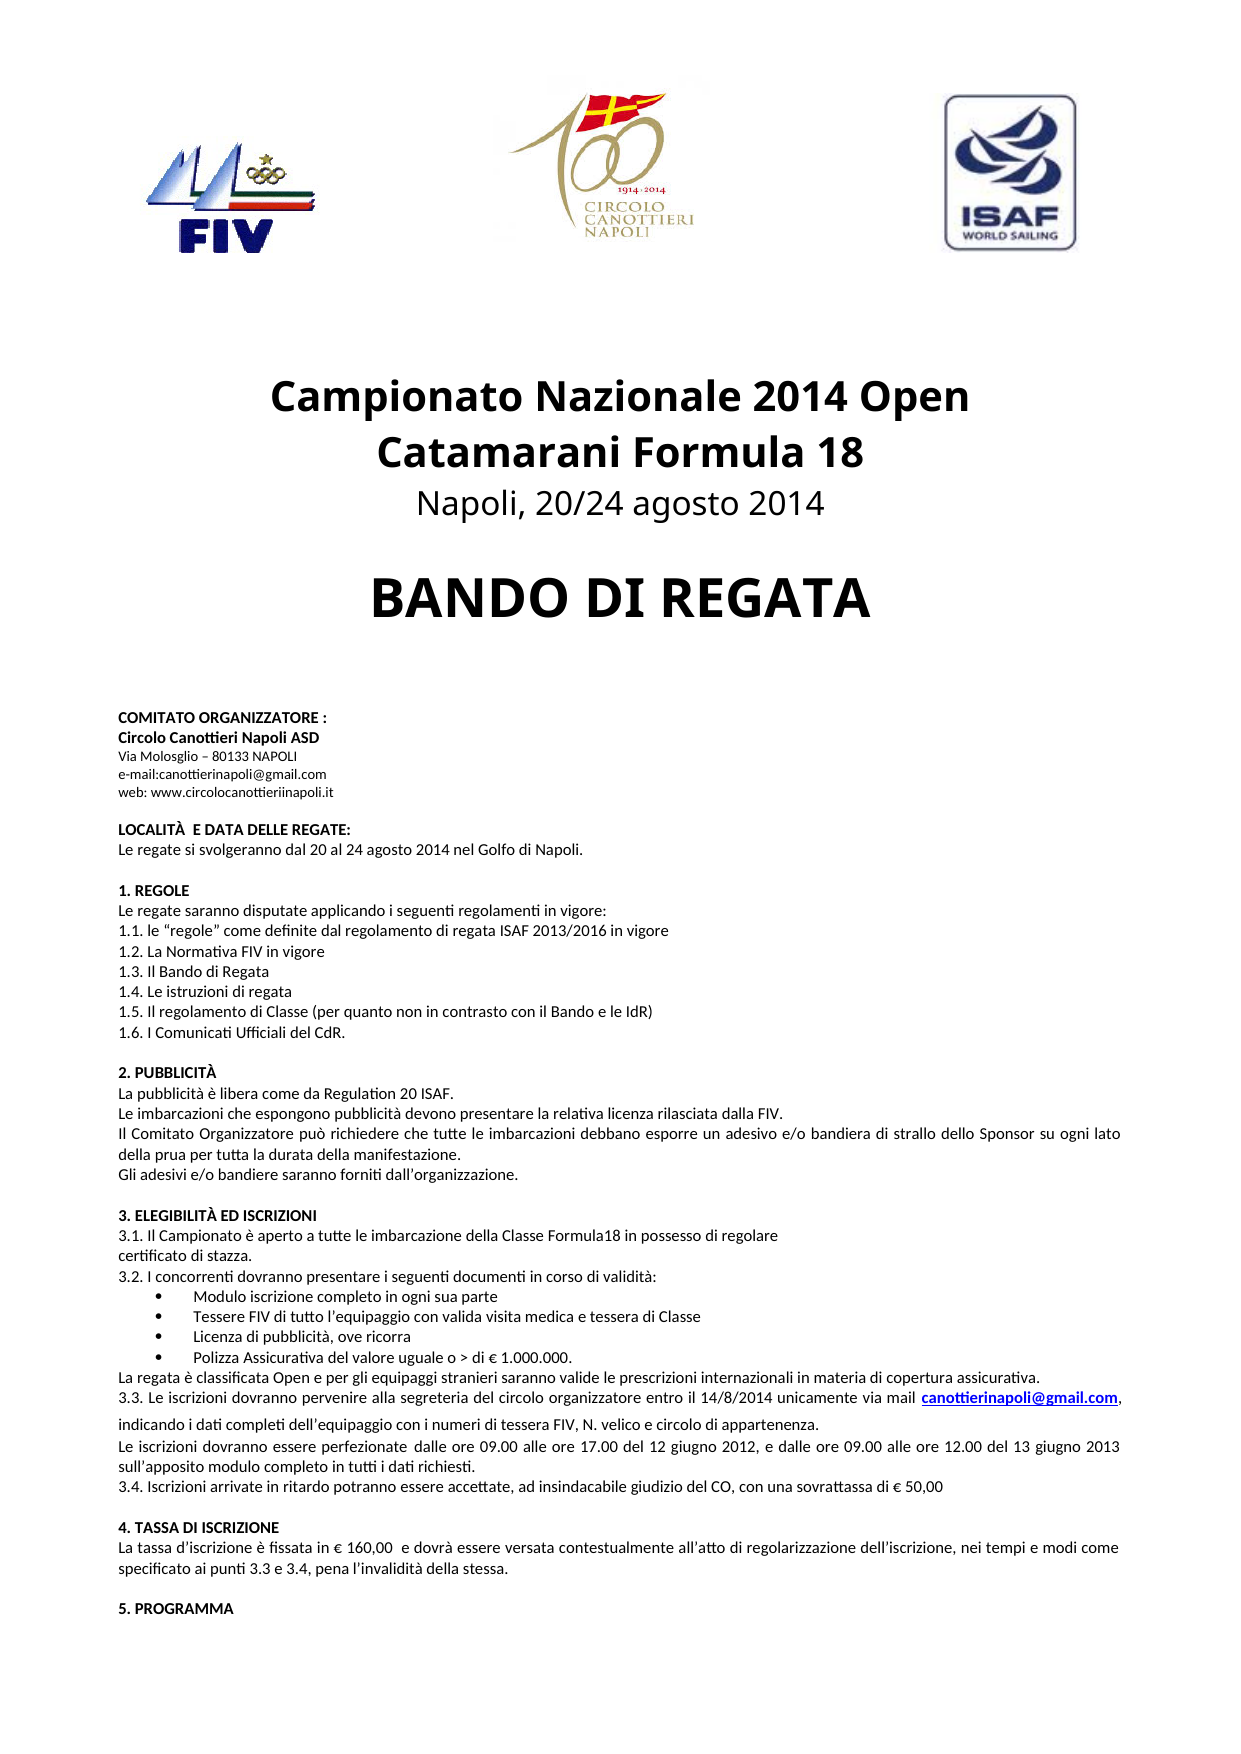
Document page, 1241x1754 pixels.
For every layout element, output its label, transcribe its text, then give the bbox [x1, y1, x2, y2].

text Catamarani Formula 18 [118, 423, 1122, 480]
text 3.3. Le iscrizioni dovranno pervenire alla segreteria del circolo organizzatore entro il 14/8/2014 unicamente via mail canottierinapoli@gmail.com, indicando i dati completi dell’equipaggio con i numeri di tessera FIV, N. velico e circolo di appartenenza. [118, 1388, 1122, 1436]
text 1. REGOLE [118, 880, 1122, 900]
list Tessere FIV di tutto l’equipaggio con valida visita medica e tessera di Classe [156, 1306, 1122, 1327]
text Il Comitato Organizzatore può richiedere che tutte le imbarcazioni debbano esporre un adesivo e/o bandiera di strallo dello Sponsor su ogni lato della prua per tutta la durata della manifestazione. [118, 1124, 1122, 1164]
text e-mail:canottierinapoli@gmail.com [118, 766, 1122, 783]
text La regata è classificata Open e per gli equipaggi stranieri saranno valide le prescrizioni internazionali in materia di copertura assicurativa. [118, 1367, 1122, 1388]
text certificato di stazza. [118, 1246, 1122, 1266]
text La tassa d’iscrizione è fissata in € 160,00 e dovrà essere versata contestualmente all’atto di regolarizzazione dell’iscrizione, nei tempi e modi come specificato ai punti 3.3 e 3.4, pena l’invalidità della stessa. [118, 1538, 1122, 1578]
text Le regate si svolgeranno dal 20 al 24 agosto 2014 nel Golfo di Napoli. [118, 839, 1122, 859]
text Circolo Canottieri Napoli ASD [118, 727, 1122, 748]
picture [492, 75, 710, 260]
text Gli adesivi e/o bandiere saranno forniti dall’organizzazione. [118, 1164, 1122, 1184]
text 1.6. I Comunicati Ufficiali del CdR. [118, 1022, 1122, 1042]
text 1.4. Le istruzioni di regata [118, 981, 1122, 1002]
text 5. PROGRAMMA [118, 1598, 1122, 1619]
text 2. PUBBLICITÀ [118, 1063, 1122, 1083]
text LOCALITÀ E DATA DELLE REGATE: [118, 819, 1122, 839]
text 1.2. in vigore [118, 941, 1122, 961]
text 1.3. Il Bando di Regata [118, 961, 1122, 981]
text Le iscrizioni dovranno essere perfezionate dalle ore 09.00 alle ore 17.00 del 12 giugno 2012, e dalle ore 09.00 alle ore 12.00 del 13 giugno 2013 sull’apposito modulo completo in tutti i dati richiesti. [118, 1436, 1122, 1477]
list Licenza di pubblicità, ove ricorra [156, 1327, 1122, 1347]
text BANDO DI REGATA [118, 559, 1122, 633]
text Via Molosglio – 80133 NAPOLI [118, 748, 1122, 766]
list Modulo iscrizione completo in ogni sua parte [156, 1286, 1122, 1306]
text 3.1. Il Campionato è aperto a tutte le imbarcazione della Classe Formula18 in possesso di regolare [118, 1225, 1122, 1246]
text La pubblicità è libera come da Regulation 20 ISAF. [118, 1083, 1122, 1103]
text 1.1. le “regole” come definite dal regolamento di regata ISAF 2013/2016 in vigore [118, 921, 1122, 941]
picture [929, 93, 1089, 253]
list Polizza Assicurativa del valore uguale o > di € 1.000.000. [156, 1347, 1122, 1367]
text COMITATO ORGANIZZATORE : [118, 707, 1122, 727]
text Napoli, 20/24 agosto 2014 [118, 480, 1122, 526]
text 3.2. I concorrenti dovranno presentare i seguenti documenti in corso di validità: [118, 1266, 1122, 1286]
text Le imbarcazioni che espongono pubblicità devono presentare la relativa licenza rilasciata dalla FIV. [118, 1103, 1122, 1124]
text Le regate saranno disputate applicando i seguenti regolamenti in vigore: [118, 900, 1122, 921]
text 1.5. Il regolamento di Classe (per quanto non in contrasto con il Bando e le IdR) [118, 1002, 1122, 1022]
text 4. TASSA DI ISCRIZIONE [118, 1517, 1122, 1538]
text 3. ELEGIBILITÀ ED ISCRIZIONI [118, 1205, 1122, 1225]
text 3.4. Iscrizioni arrivate in ritardo potranno essere accettate, ad insindacabile giudizio del CO, con una sovrattassa di € 50,00 [118, 1477, 1122, 1497]
text Campionato Nazionale 2014 Open [118, 367, 1122, 423]
text web: www.circolocanottieriinapoli.it [118, 783, 1122, 801]
